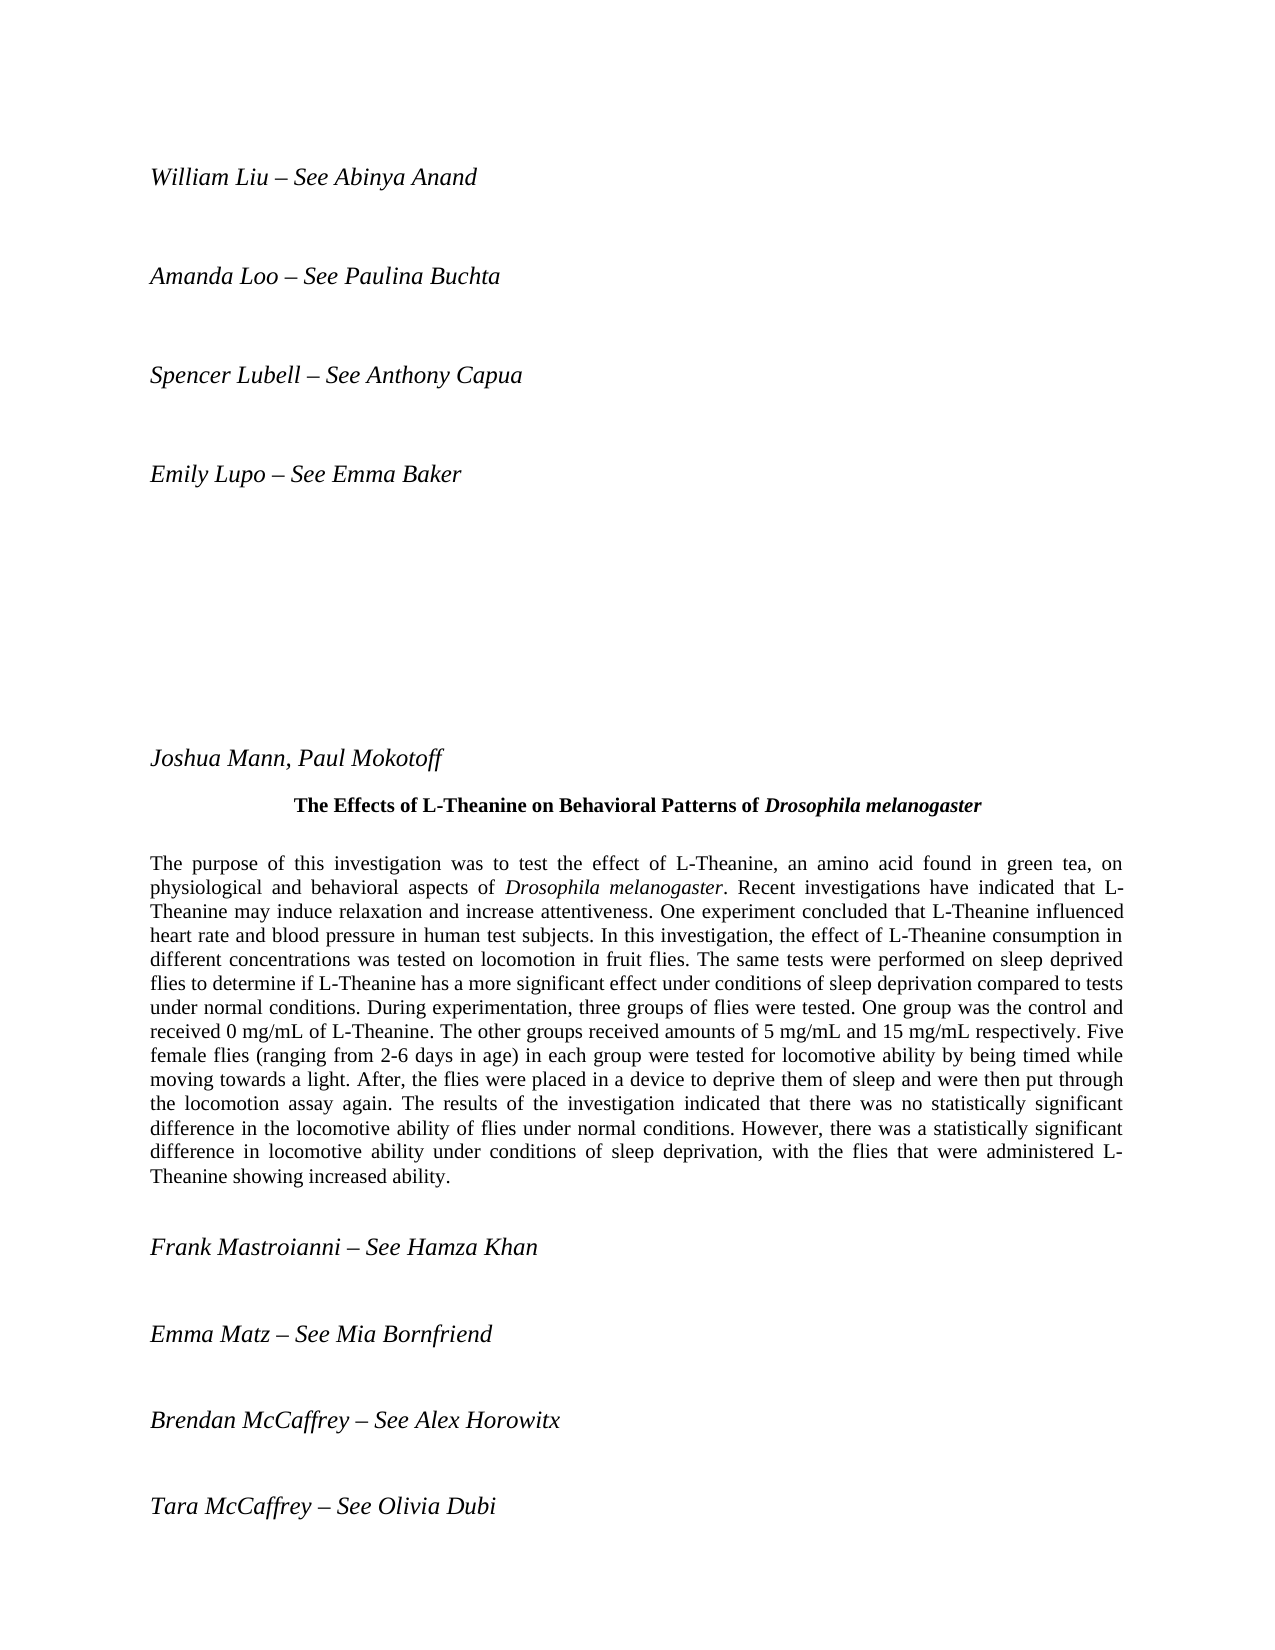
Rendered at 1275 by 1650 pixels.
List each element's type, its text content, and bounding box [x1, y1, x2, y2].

text Joshua Mann, Paul Mokotoff [150, 743, 1125, 772]
text The Effects of L-Theanine on Behavioral Patterns of Drosophila melanogaster [150, 793, 1125, 817]
text The purpose of this investigation was to test the effect of L-Theanine, an amino acid found in green tea, on physiological and behavioral aspects of Drosophila melanogaster. Recent investigations have indicated that L-Theanine may induce relaxation and increase attentiveness. One experiment concluded that L-Theanine influenced heart rate and blood pressure in human test subjects. In this investigation, the effect of L-Theanine consumption in different concentrations was tested on locomotion in fruit flies. The same tests were performed on sleep deprived flies to determine if L-Theanine has a more significant effect under conditions of sleep deprivation compared to tests under normal conditions. During experimentation, three groups of flies were tested. One group was the control and received 0 mg/mL of L-Theanine. The other groups received amounts of 5 mg/mL and 15 mg/mL respectively. Five female flies (ranging from 2-6 days in age) in each group were tested for locomotive ability by being timed while moving towards a light. After, the flies were placed in a device to deprive them of sleep and were then put through the locomotion assay again. The results of the investigation indicated that there was no statistically significant difference in the locomotive ability of flies under normal conditions. However, there was a statistically significant difference in locomotive ability under conditions of sleep deprivation, with the flies that were administered L-Theanine showing increased ability. [150, 851, 1125, 1188]
text Tara McCaffrey – See Olivia Dubi [150, 1491, 1125, 1520]
text Frank Mastroianni – See Hamza Khan [150, 1232, 1125, 1261]
text Brendan McCaffrey – See Alex Horowitx [150, 1405, 1125, 1434]
text Amanda Loo – See Paulina Buchta [150, 261, 1125, 290]
text Emily Lupo – See Emma Baker [150, 459, 1125, 488]
text Spencer Lubell – See Anthony Capua [150, 360, 1125, 389]
text Emma Matz – See Mia Bornfriend [150, 1319, 1125, 1347]
text William Liu – See Abinya Anand [150, 162, 1125, 191]
